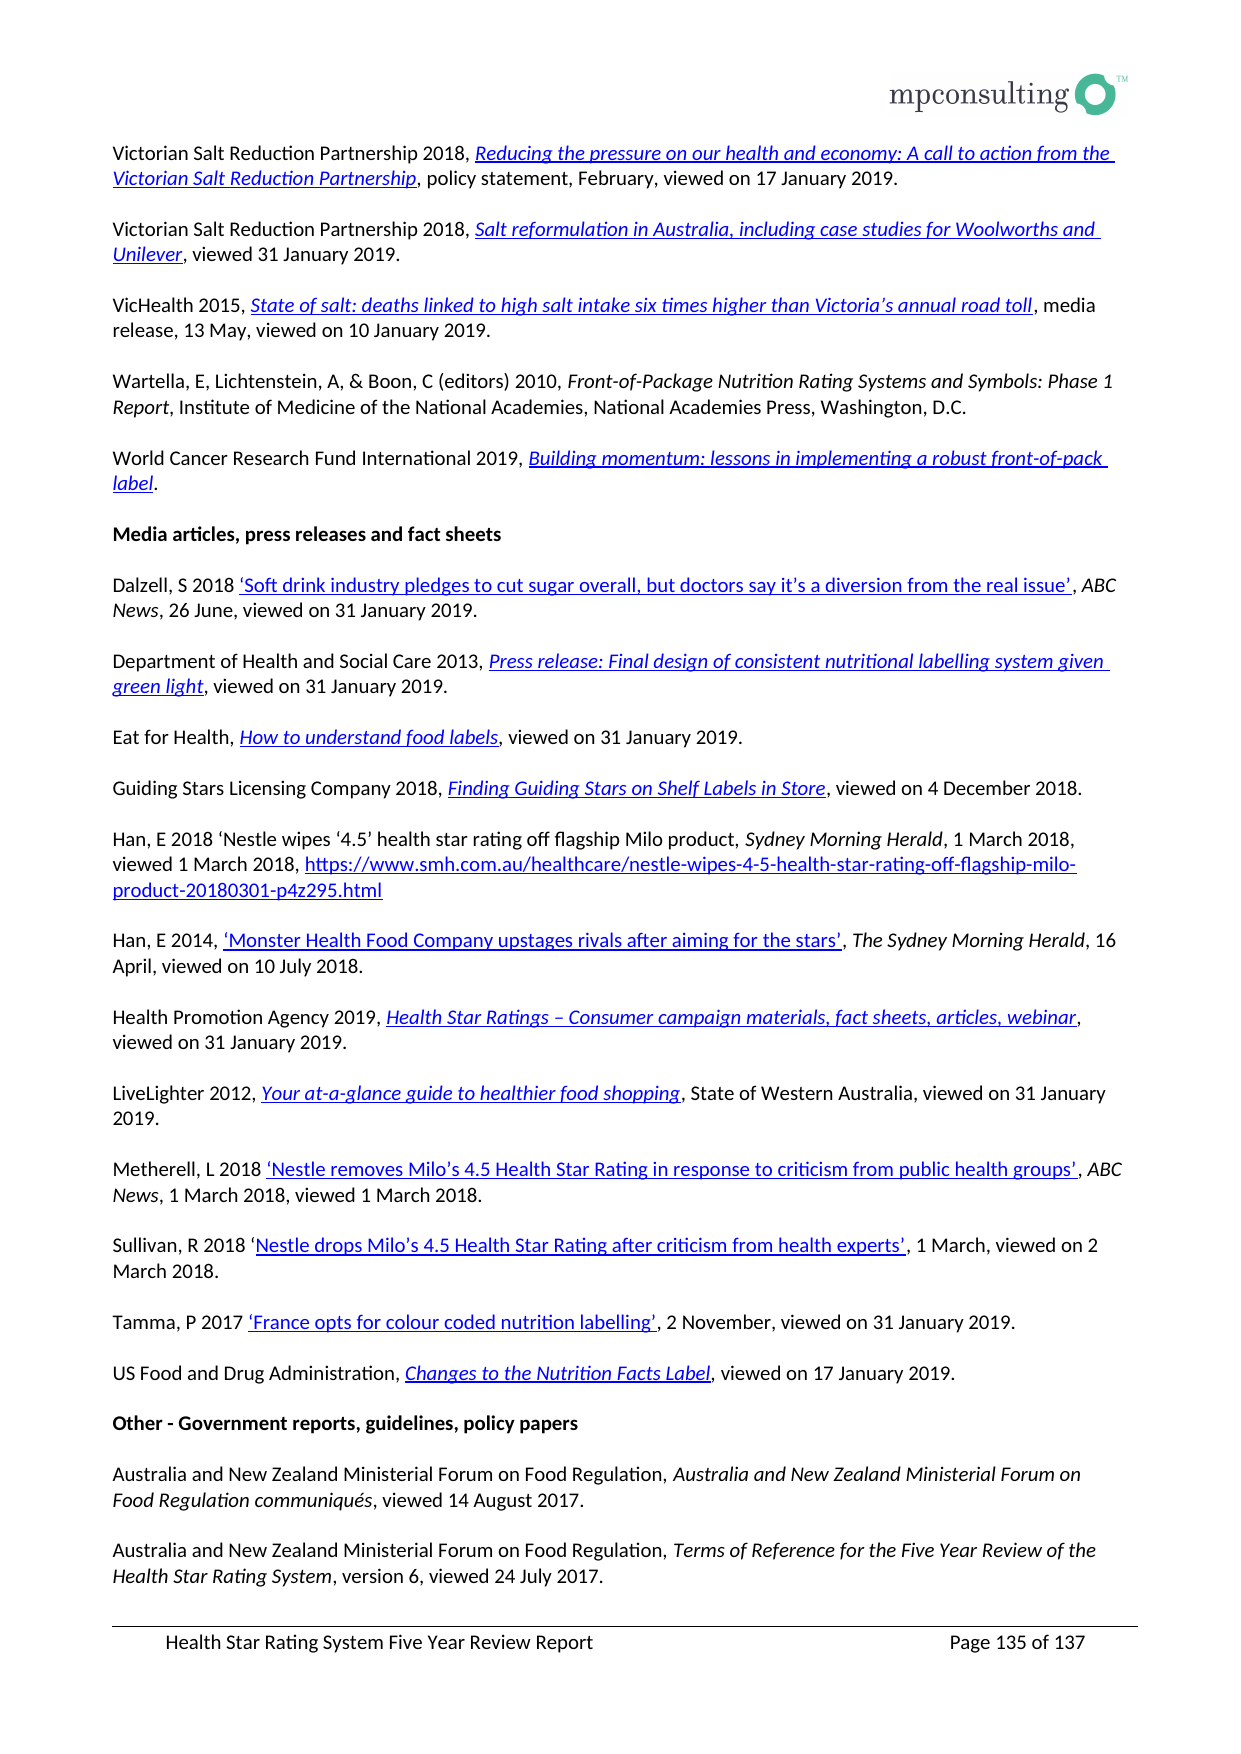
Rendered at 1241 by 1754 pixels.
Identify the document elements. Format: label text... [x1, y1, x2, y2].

text Other - Government reports, guidelines, policy papers [112, 1411, 1128, 1436]
text Eat for Health, How to understand food labels, viewed on 31 January 2019. [112, 724, 1128, 750]
text Guiding Stars Licensing Company 2018, Finding Guiding Stars on Shelf Labels in Store, viewed on 4 December 2018. [112, 775, 1128, 801]
text Sullivan, R 2018 ‘Nestle drops Milo’s 4.5 Health Star Rating after criticism from health experts’, 1 March, viewed on 2 March 2018. [112, 1233, 1128, 1283]
text Health Promotion Agency 2019, Health Star Ratings – Consumer campaign materials, fact sheets, articles, webinar, viewed on 31 January 2019. [112, 1004, 1128, 1055]
text Metherell, L 2018 ‘Nestle removes Milo’s 4.5 Health Star Rating in response to criticism from public health groups’, ABC News, 1 March 2018, viewed 1 March 2018. [112, 1156, 1128, 1207]
text VicHealth 2015, State of salt: deaths linked to high salt intake six times higher than Victoria’s annual road toll, media release, 13 May, viewed on 10 January 2019. [112, 292, 1128, 343]
text US Food and Drug Administration, Changes to the Nutrition Facts Label, viewed on 17 January 2019. [112, 1360, 1128, 1385]
text Victorian Salt Reduction Partnership 2018, Reducing the pressure on our health and economy: A call to action from the Victorian Salt Reduction Partnership, policy statement, February, viewed on 17 January 2019. [112, 140, 1128, 191]
text Australia and New Zealand Ministerial Forum on Food Regulation, Australia and New Zealand Ministerial Forum on Food Regulation communiqués, viewed 14 August 2017. [112, 1461, 1128, 1512]
text Department of Health and Social Care 2013, Press release: Final design of consistent nutritional labelling system given green light, viewed on 31 January 2019. [112, 648, 1128, 699]
text Victorian Salt Reduction Partnership 2018, Salt reformulation in Australia, including case studies for Woolworths and Unilever, viewed 31 January 2019. [112, 216, 1128, 267]
text Wartella, E, Lichtenstein, A, & Boon, C (editors) 2010, Front-of-Package Nutrition Rating Systems and Symbols: Phase 1 Report, Institute of Medicine of the National Academies, National Academies Press, Washington, D.C. [112, 368, 1128, 419]
text Australia and New Zealand Ministerial Forum on Food Regulation, Terms of Reference for the Five Year Review of the Health Star Rating System, version 6, viewed 24 July 2017. [112, 1538, 1128, 1588]
text LiveLighter 2012, Your at-a-glance guide to healthier food shopping, State of Western Australia, viewed on 31 January 2019. [112, 1080, 1128, 1131]
text Tamma, P 2017 ‘France opts for colour coded nutrition labelling’, 2 November, viewed on 31 January 2019. [112, 1309, 1128, 1334]
text Media articles, press releases and fact sheets [112, 521, 1128, 546]
text Han, E 2014, ‘Monster Health Food Company upstages rivals after aiming for the stars’, The Sydney Morning Herald, 16 April, viewed on 10 July 2018. [112, 928, 1128, 978]
text Dalzell, S 2018 ‘Soft drink industry pledges to cut sugar overall, but doctors say it’s a diversion from the real issue’, ABC News, 26 June, viewed on 31 January 2019. [112, 572, 1128, 623]
picture [889, 73, 1129, 116]
text Han, E 2018 ‘Nestle wipes ‘4.5’ health star rating off flagship Milo product, Sydney Morning Herald, 1 March 2018, viewed 1 March 2018, https://www.smh.com.au/healthcare/nestle-wipes-4-5-health-star-rating-off-flagship-milo-product-20180301-p4z295.html [112, 826, 1128, 902]
text World Cancer Research Fund International 2019, Building momentum: lessons in implementing a robust front-of-pack label. [112, 445, 1128, 496]
